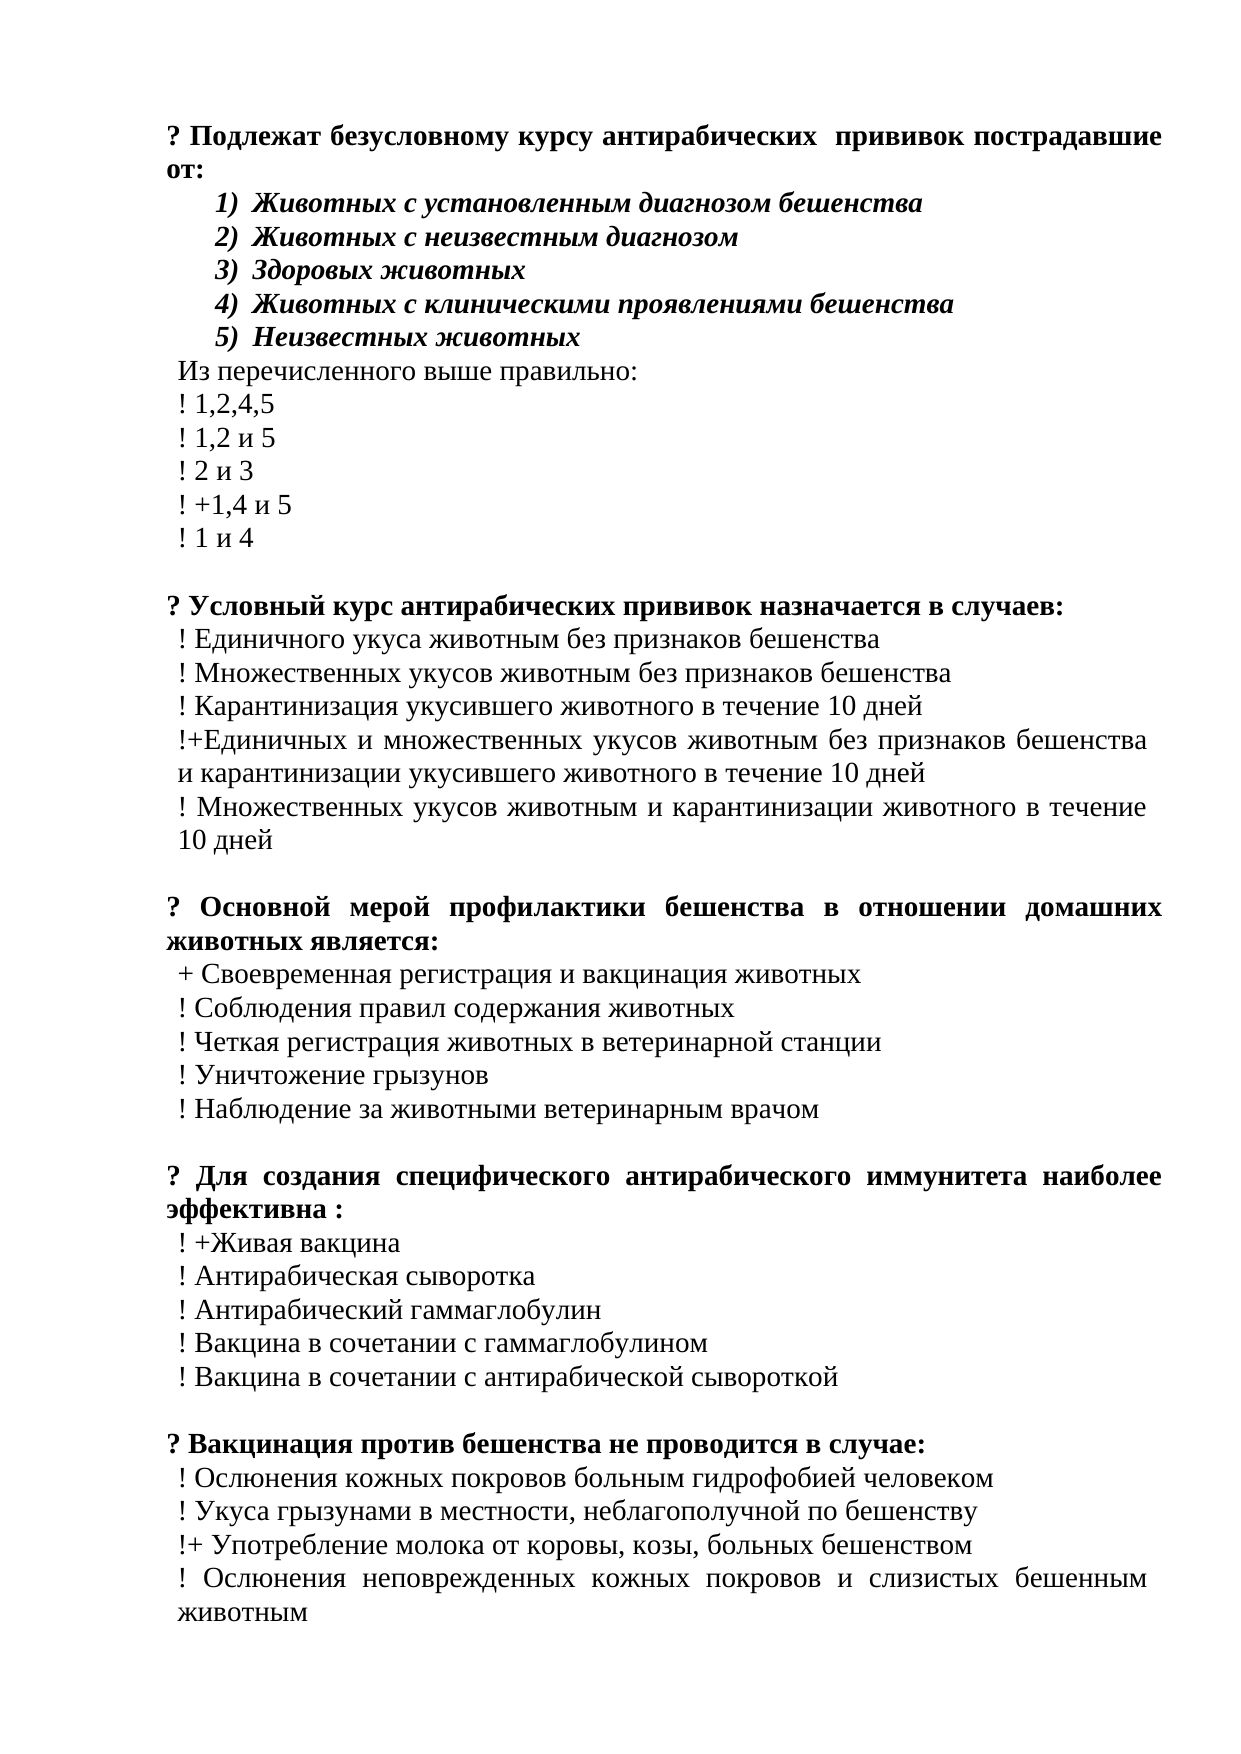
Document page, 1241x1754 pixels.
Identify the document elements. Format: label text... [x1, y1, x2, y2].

subtitle ? Подлежат безусловному курсу антирабических прививок пострадавшие от: [166, 118, 1163, 185]
text ! +Живая вакцина [177, 1225, 1148, 1258]
list Животных с клиническими проявлениями бешенства [215, 286, 1152, 319]
text ! Антирабический гаммаглобулин [177, 1292, 1148, 1326]
subtitle ? Для создания специфического антирабического иммунитета наиболее эффективна : [166, 1158, 1163, 1225]
text ! Антирабическая сыворотка [177, 1258, 1148, 1292]
text ! Укуса грызунами в местности, неблагополучной по бешенству [177, 1493, 1148, 1527]
text ! Множественных укусов животным и карантинизации животного в течение 10 дней [177, 789, 1148, 856]
text !+Единичных и множественных укусов животным без признаков бешенства и карантинизации укусившего животного в течение 10 дней [177, 722, 1148, 789]
text ! Ослюнения неповрежденных кожных покровов и слизистых бешенным животным [177, 1560, 1148, 1627]
text ! +1,4 и 5 [177, 487, 1163, 521]
text ! Множественных укусов животным без признаков бешенства [177, 655, 1148, 688]
list Животных с неизвестным диагнозом [215, 219, 1152, 252]
subtitle ? Условный курс антирабических прививок назначается в случаев: [166, 588, 1163, 621]
text ! Вакцина в сочетании с антирабической сывороткой [177, 1359, 1148, 1393]
text ! Вакцина в сочетании с гаммаглобулином [177, 1326, 1148, 1359]
text !+ Употребление молока от коровы, козы, больных бешенством [177, 1527, 1148, 1560]
text ! Соблюдения правил содержания животных [177, 990, 1148, 1024]
list Здоровых животных [215, 252, 1152, 286]
text ! Четкая регистрация животных в ветеринарной станции [177, 1024, 1148, 1057]
text ! Единичного укуса животным без признаков бешенства [177, 621, 1148, 655]
text ! 1,2 и 5 [177, 420, 1163, 453]
text ! 1,2,4,5 [177, 386, 1163, 420]
text ! 2 и 3 [177, 453, 1163, 487]
text + Своевременная регистрация и вакцинация животных [177, 957, 1148, 990]
text ! Уничтожение грызунов [177, 1057, 1148, 1091]
list Животных с установленным диагнозом бешенства [215, 185, 1152, 219]
text ! Наблюдение за животными ветеринарным врачом [177, 1091, 1148, 1124]
text Из перечисленного выше правильно: [177, 353, 1163, 386]
subtitle ? Основной мерой профилактики бешенства в отношении домашних животных является: [166, 889, 1163, 957]
text ! Ослюнения кожных покровов больным гидрофобией человеком [177, 1460, 1148, 1493]
list Неизвестных животных [215, 319, 1152, 353]
subtitle ? Вакцинация против бешенства не проводится в случае: [166, 1426, 1163, 1460]
text ! 1 и 4 [177, 521, 1163, 554]
text ! Карантинизация укусившего животного в течение 10 дней [177, 688, 1148, 722]
